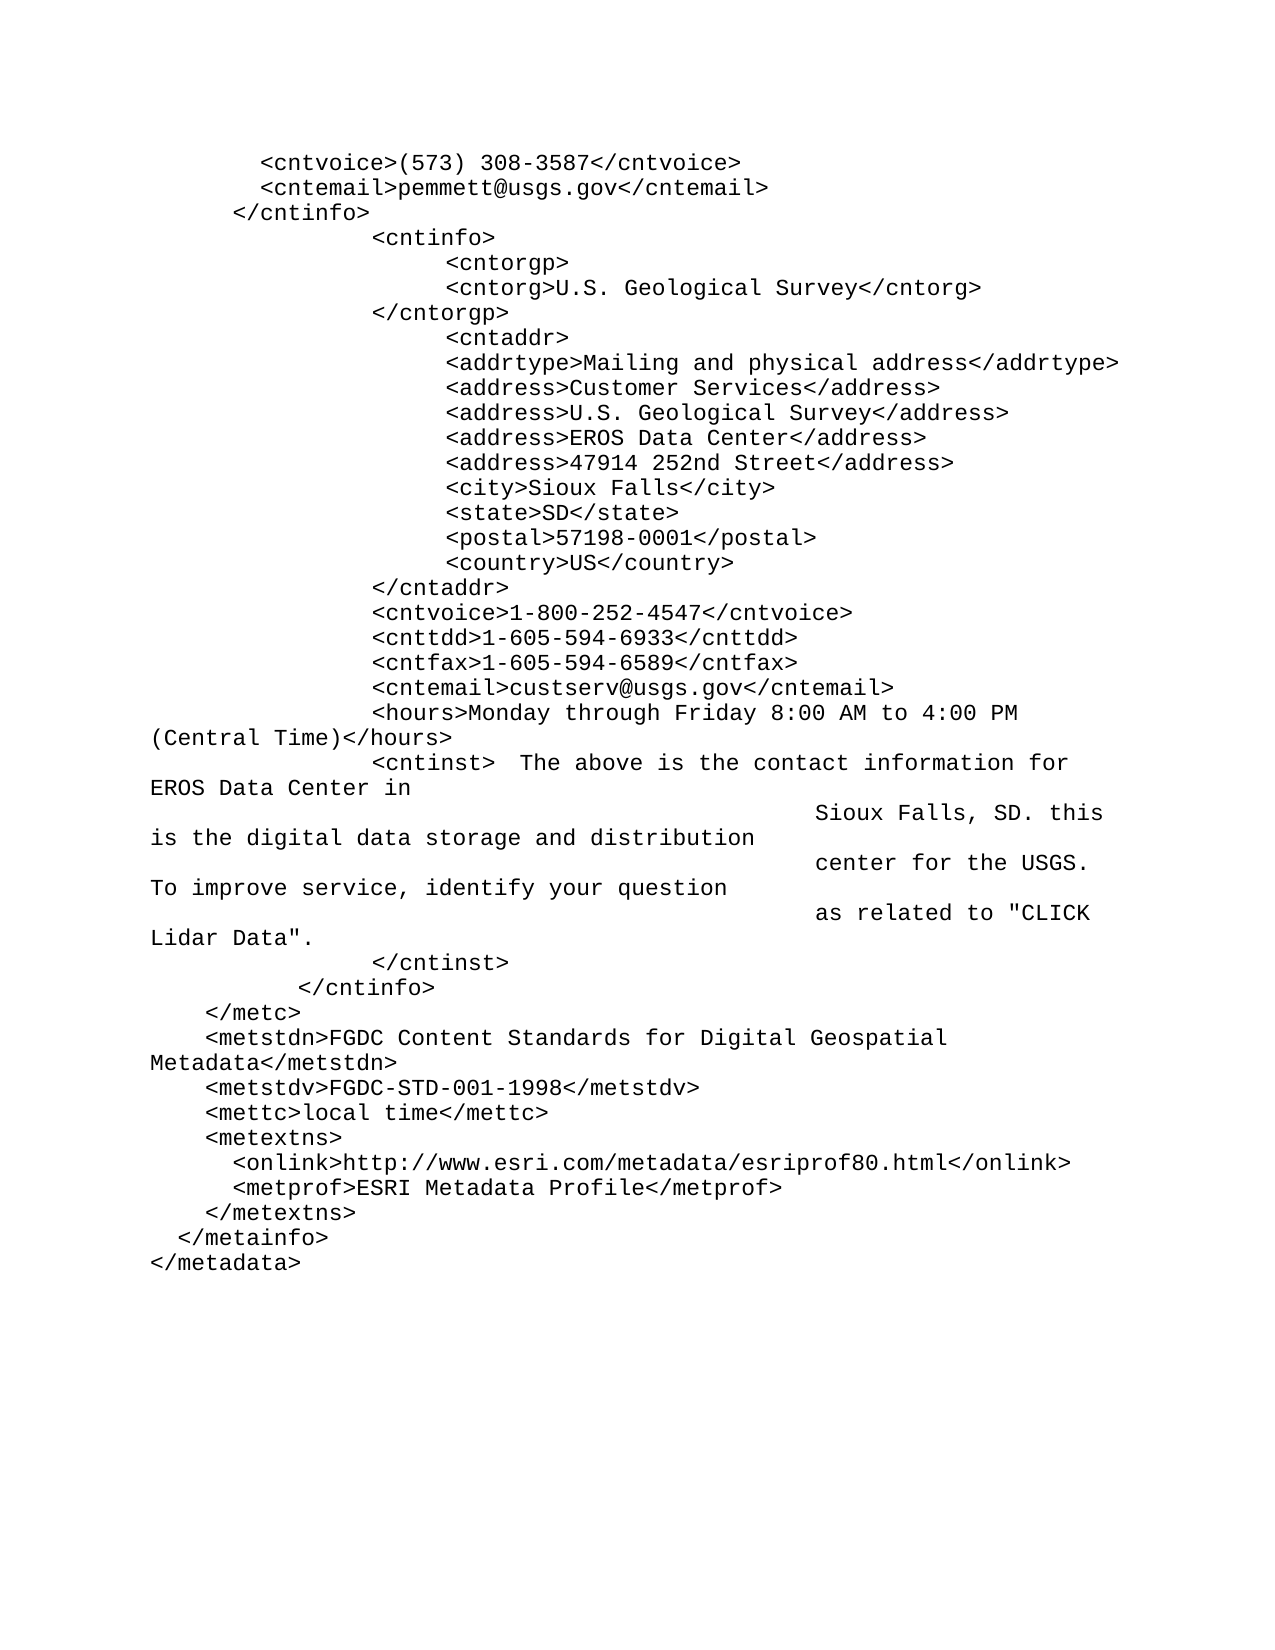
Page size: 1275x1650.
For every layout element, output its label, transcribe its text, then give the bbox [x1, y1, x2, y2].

text <address>EROS Data Center</address> [150, 425, 1125, 450]
text </cntaddr> [150, 575, 1125, 600]
text <cnttdd>1-605-594-6933</cnttdd> [150, 625, 1125, 650]
text <cntorg>U.S. Geological Survey</cntorg> [150, 275, 1125, 300]
text <address>Customer Services</address> [150, 375, 1125, 400]
text <hours>Monday through Friday 8:00 AM to 4:00 PM (Central Time)</hours> [150, 700, 1125, 750]
text <cntaddr> [150, 325, 1125, 350]
text <address>47914 252nd Street</address> [150, 450, 1125, 475]
text <country>US</country> [150, 550, 1125, 575]
text </metainfo> [150, 1225, 1125, 1250]
text <state>SD</state> [150, 500, 1125, 525]
text </metextns> [150, 1200, 1125, 1225]
text <metprof>ESRI Metadata Profile</metprof> [150, 1175, 1125, 1200]
text Sioux Falls, SD. this is the digital data storage and distribution [150, 800, 1125, 850]
text </metadata> [150, 1250, 1125, 1275]
text </metc> [150, 1000, 1125, 1025]
text <postal>57198-0001</postal> [150, 525, 1125, 550]
text <address>U.S. Geological Survey</address> [150, 400, 1125, 425]
text <cntinst> The above is the contact information for EROS Data Center in [150, 750, 1125, 800]
text <metextns> [150, 1125, 1125, 1150]
text </cntinst> [150, 950, 1125, 975]
text </cntorgp> [150, 300, 1125, 325]
text </cntinfo> [150, 975, 1125, 1000]
text <metstdv>FGDC-STD-001-1998</metstdv> [150, 1075, 1125, 1100]
text <metstdn>FGDC Content Standards for Digital Geospatial Metadata</metstdn> [150, 1025, 1125, 1075]
text as related to "CLICK Lidar Data". [150, 900, 1125, 950]
text <cntinfo> [150, 225, 1125, 250]
text <cntvoice>1-800-252-4547</cntvoice> [150, 600, 1125, 625]
text <cntvoice>(573) 308-3587</cntvoice> [150, 150, 1125, 175]
text <addrtype>Mailing and physical address</addrtype> [150, 350, 1125, 375]
text <cntemail>pemmett@usgs.gov</cntemail> [150, 175, 1125, 200]
text center for the USGS. To improve service, identify your question [150, 850, 1125, 900]
text <cntemail>custserv@usgs.gov</cntemail> [150, 675, 1125, 700]
text </cntinfo> [150, 200, 1125, 225]
text <onlink>http://www.esri.com/metadata/esriprof80.html</onlink> [150, 1150, 1125, 1175]
text <cntfax>1-605-594-6589</cntfax> [150, 650, 1125, 675]
text <mettc>local time</mettc> [150, 1100, 1125, 1125]
text <cntorgp> [150, 250, 1125, 275]
text <city>Sioux Falls</city> [150, 475, 1125, 500]
